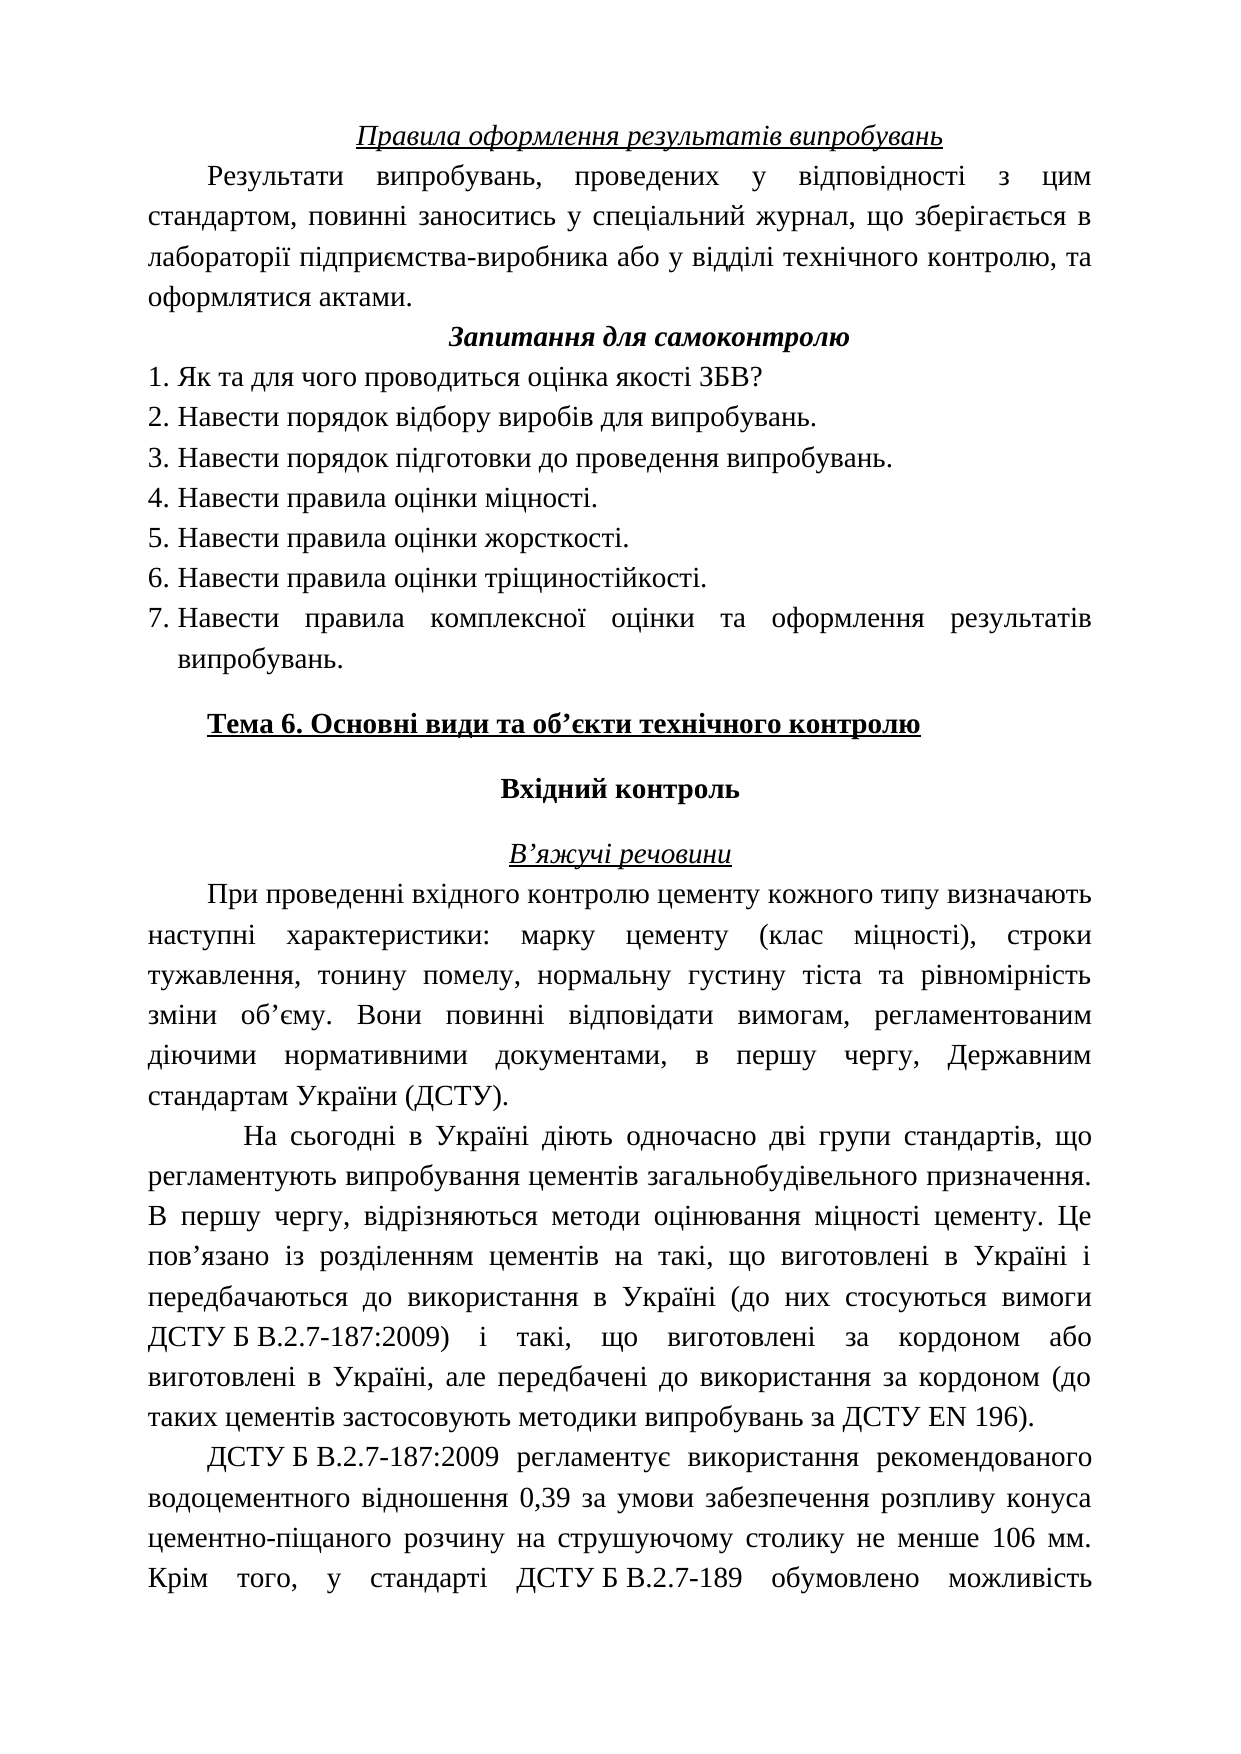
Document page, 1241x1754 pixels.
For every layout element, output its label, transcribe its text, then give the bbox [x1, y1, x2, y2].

list Навести правила оцінки тріщиностійкості. [148, 560, 1092, 594]
text Запитання для самоконтролю [148, 319, 1092, 353]
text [148, 1439, 1092, 1594]
list Навести правила оцінки жорсткості. [148, 520, 1092, 554]
text В’яжучі речовини [148, 836, 1092, 870]
list Вхідний контроль [148, 771, 1092, 805]
list Навести правила комплексної оцінки та оформлення результатів випробувань. [148, 601, 1092, 674]
text Результати випробувань, проведених у вiдповiдностi з цим стандартом, повиннi заноситись у спецiальний журнал, що зберiгається в лабораторiї пiдприємства-виробника або у вiддiлi технiчного контролю, та оформлятися актами. [148, 158, 1092, 312]
list Навести порядок підготовки до проведення випробувань. [148, 440, 1092, 473]
text Правила оформлення результатiв випробувань [148, 118, 1092, 152]
text При проведенні вхідного контролю цементу кожного типу визначають наступні характеристики: марку цементу (клас міцності), строки тужавлення, тонину помелу, нормальну густину тіста та рівномірність зміни об’єму. Вони повинні відповідати вимогам, регламентованим діючими нормативними документами, в першу чергу, Державним стандартам України (ДСТУ). [148, 877, 1092, 1111]
list Як та для чого проводиться оцінка якості ЗБВ? [148, 359, 1092, 393]
subtitle Тема 6. Основні види та об’єкти технічного контролю [148, 706, 1092, 739]
text На сьогодні в Україні діють одночасно дві групи стандартів, що регламентують випробування цементів загальнобудівельного призначення. В першу чергу, відрізняються методи оцінювання міцності цементу. Це пов’язано із розділенням цементів на такі, що виготовлені в Україні і передбачаються до використання в Україні (до них стосуються вимоги ДСТУ Б В.2.7-187:2009) і такі, що виготовлені за кордоном або виготовлені в Україні, але передбачені до використання за кордоном (до таких цементів застосовують методики випробувань за ДСТУ EN 196). [148, 1118, 1092, 1433]
list Навести правила оцінки міцності. [148, 480, 1092, 513]
list Навести порядок відбору виробів для випробувань. [148, 399, 1092, 433]
